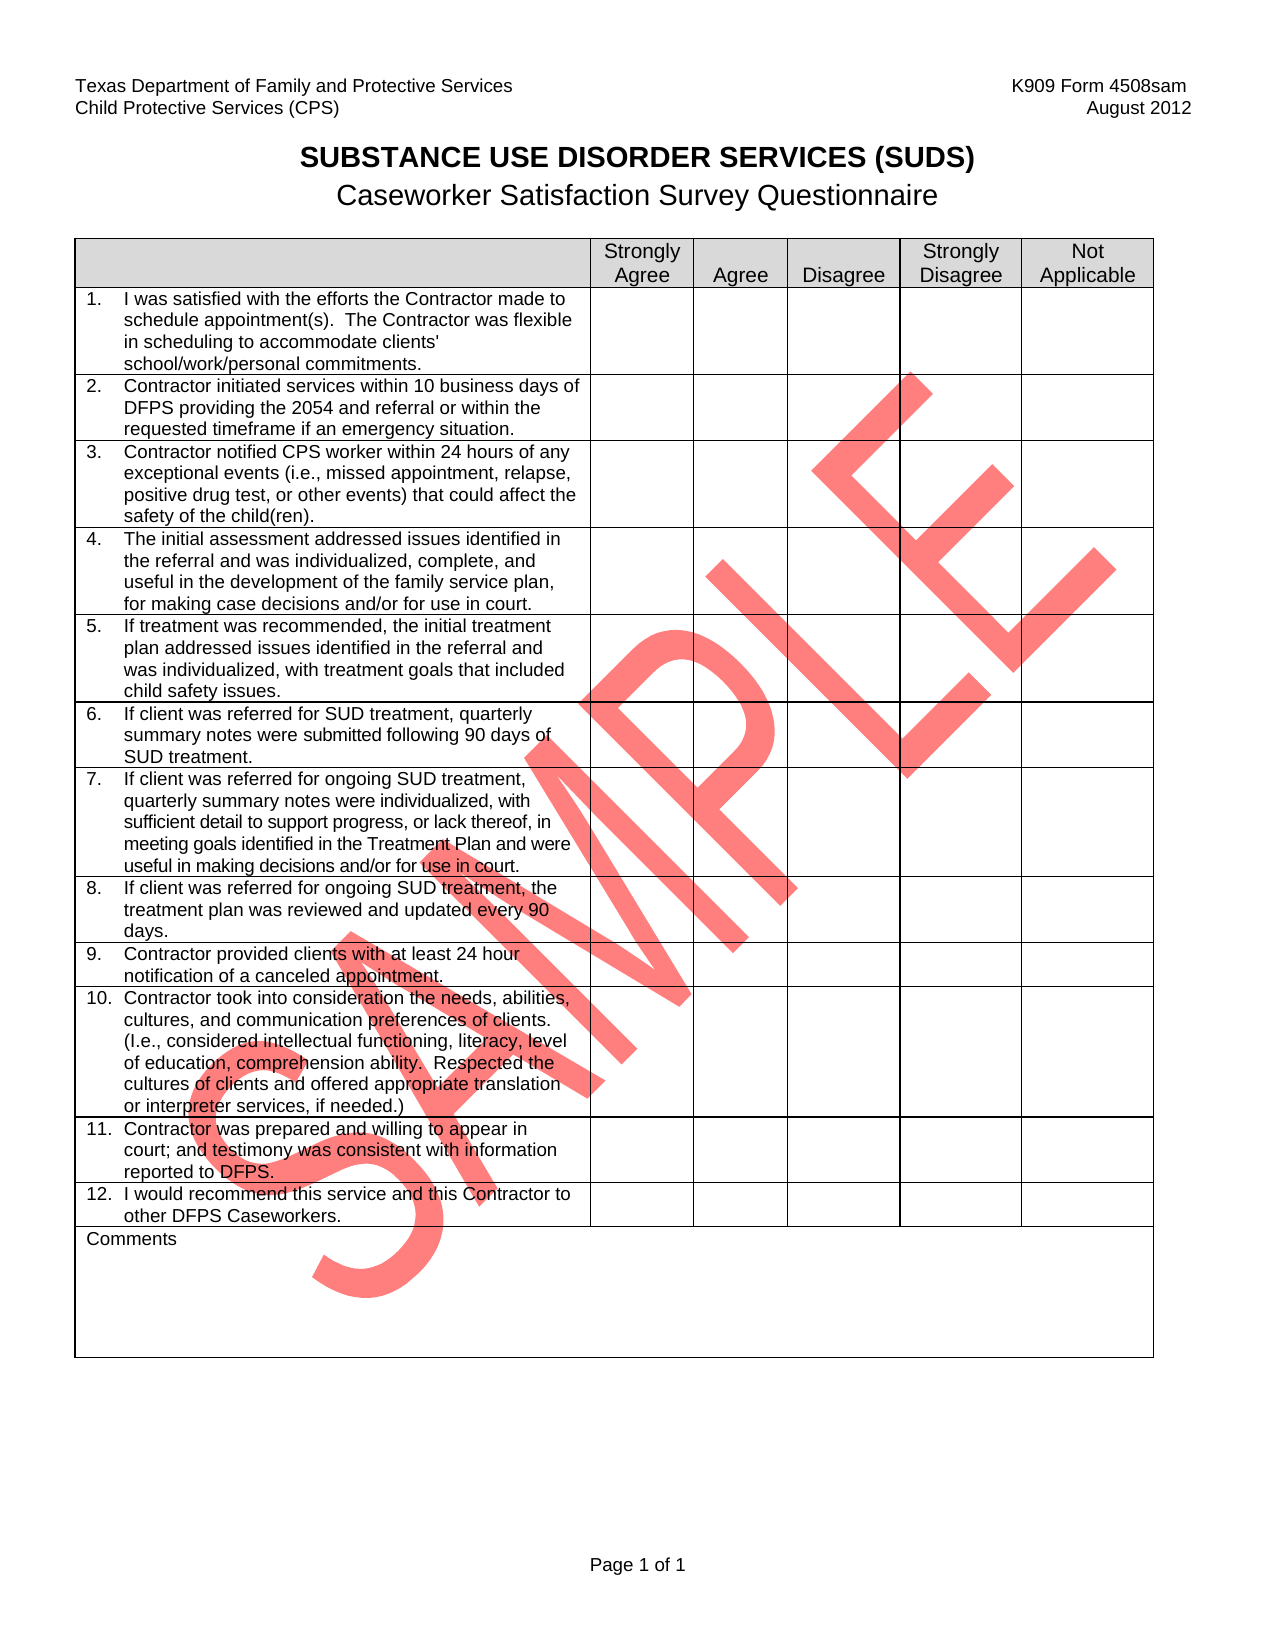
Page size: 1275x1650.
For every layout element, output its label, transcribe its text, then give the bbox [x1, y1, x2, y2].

table_cell [591, 1183, 693, 1226]
table_cell [694, 528, 787, 614]
table_cell [901, 441, 1021, 527]
table_cell [694, 441, 787, 527]
table_cell If client was referred for ongoing SUD treatment, quarterly summary notes were individualized, with sufficient detail to support progress, or lack thereof, in meeting goals identified in the Treatment Plan and were useful in making decisions and/or for use in court. [76, 768, 590, 876]
table_cell If treatment was recommended, the initial treatment plan addressed issues identified in the referral and was individualized, with treatment goals that included child safety issues. [76, 615, 590, 701]
table_cell [694, 943, 787, 986]
table_header Not Applicable [1022, 239, 1153, 287]
table_cell [788, 703, 899, 767]
table_cell [788, 288, 899, 374]
table_cell [901, 615, 1021, 701]
table_cell [901, 703, 1021, 767]
table_header [76, 239, 590, 287]
table_cell [591, 375, 693, 439]
table_cell [901, 528, 1021, 614]
table_cell [1022, 288, 1153, 374]
table_cell [694, 877, 787, 942]
table_cell [1022, 441, 1153, 527]
table_cell [788, 987, 899, 1116]
table_header Strongly Agree [591, 239, 693, 287]
table_cell [1022, 877, 1153, 942]
table_cell If client was referred for ongoing SUD treatment, the treatment plan was reviewed and updated every 90 days. [76, 877, 590, 942]
table_cell [1022, 768, 1153, 876]
table_cell Contractor was prepared and willing to appear in court; and testimony was consistent with information reported to DFPS. [76, 1118, 590, 1182]
table_cell Contractor notified CPS worker within 24 hours of any exceptional events (i.e., missed appointment, relapse, positive drug test, or other events) that could affect the safety of the child(ren). [76, 441, 590, 527]
table_header Strongly Disagree [901, 239, 1021, 287]
table_cell [901, 288, 1021, 374]
table_cell If client was referred for SUD treatment, quarterly summary notes were submitted following 90 days of SUD treatment. [76, 703, 590, 767]
table_cell [1022, 1183, 1153, 1226]
text Caseworker Satisfaction Survey Questionnaire [75, 178, 1200, 212]
table_cell [694, 1118, 787, 1182]
text SUBSTANCE USE DISORDER SERVICES (SUDS) [75, 140, 1200, 173]
table_cell [694, 1183, 787, 1226]
table_cell I was satisfied with the efforts the Contractor made to schedule appointment(s). The Contractor was flexible in scheduling to accommodate clients' school/work/personal commitments. [76, 288, 590, 374]
table_cell [1022, 375, 1153, 439]
table_cell [591, 615, 693, 701]
table_cell [694, 703, 787, 767]
table_cell I would recommend this service and this Contractor to other DFPS Caseworkers. [76, 1183, 590, 1226]
table_cell [1022, 615, 1153, 701]
table_cell Comments [76, 1227, 1153, 1357]
table_cell Contractor initiated services within 10 business days of DFPS providing the 2054 and referral or within the requested timeframe if an emergency situation. [76, 375, 590, 439]
table_cell [694, 288, 787, 374]
table_cell [788, 375, 899, 439]
table_cell [1022, 703, 1153, 767]
table_cell [694, 615, 787, 701]
table_cell [591, 943, 693, 986]
table_cell [788, 441, 899, 527]
table_cell [591, 768, 693, 876]
table_cell [901, 1118, 1021, 1182]
table_cell [591, 703, 693, 767]
table_cell [1022, 987, 1153, 1116]
table_cell [788, 615, 899, 701]
table_cell [1022, 1118, 1153, 1182]
table_cell [591, 877, 693, 942]
table_cell Contractor provided clients with at least 24 hour notification of a canceled appointment. [76, 943, 590, 986]
table_cell [1022, 528, 1153, 614]
table_cell [694, 768, 787, 876]
table_cell [788, 768, 899, 876]
table_cell [788, 877, 899, 942]
table_cell [591, 987, 693, 1116]
table_cell [901, 768, 1021, 876]
table_cell [788, 1118, 899, 1182]
table_header Disagree [788, 239, 899, 287]
table_cell [901, 375, 1021, 439]
table_cell [1022, 943, 1153, 986]
table_cell [694, 375, 787, 439]
table_cell Contractor took into consideration the needs, abilities, cultures, and communication preferences of clients. (I.e., considered intellectual functioning, literacy, level of education, comprehension ability. Respected the cultures of clients and offered appropriate translation or interpreter services, if needed.) [76, 987, 590, 1116]
table_cell [788, 943, 899, 986]
table_cell The initial assessment addressed issues identified in the referral and was individualized, complete, and useful in the development of the family service plan, for making case decisions and/or for use in court. [76, 528, 590, 614]
table_cell [591, 441, 693, 527]
table_cell [901, 987, 1021, 1116]
table_cell [591, 1118, 693, 1182]
table_cell [901, 1183, 1021, 1226]
table_cell [591, 528, 693, 614]
table_cell [901, 943, 1021, 986]
table_cell [694, 987, 787, 1116]
table_cell [788, 1183, 899, 1226]
table_cell [788, 528, 899, 614]
table_cell [901, 877, 1021, 942]
table_header Agree [694, 239, 787, 287]
table_cell [591, 288, 693, 374]
